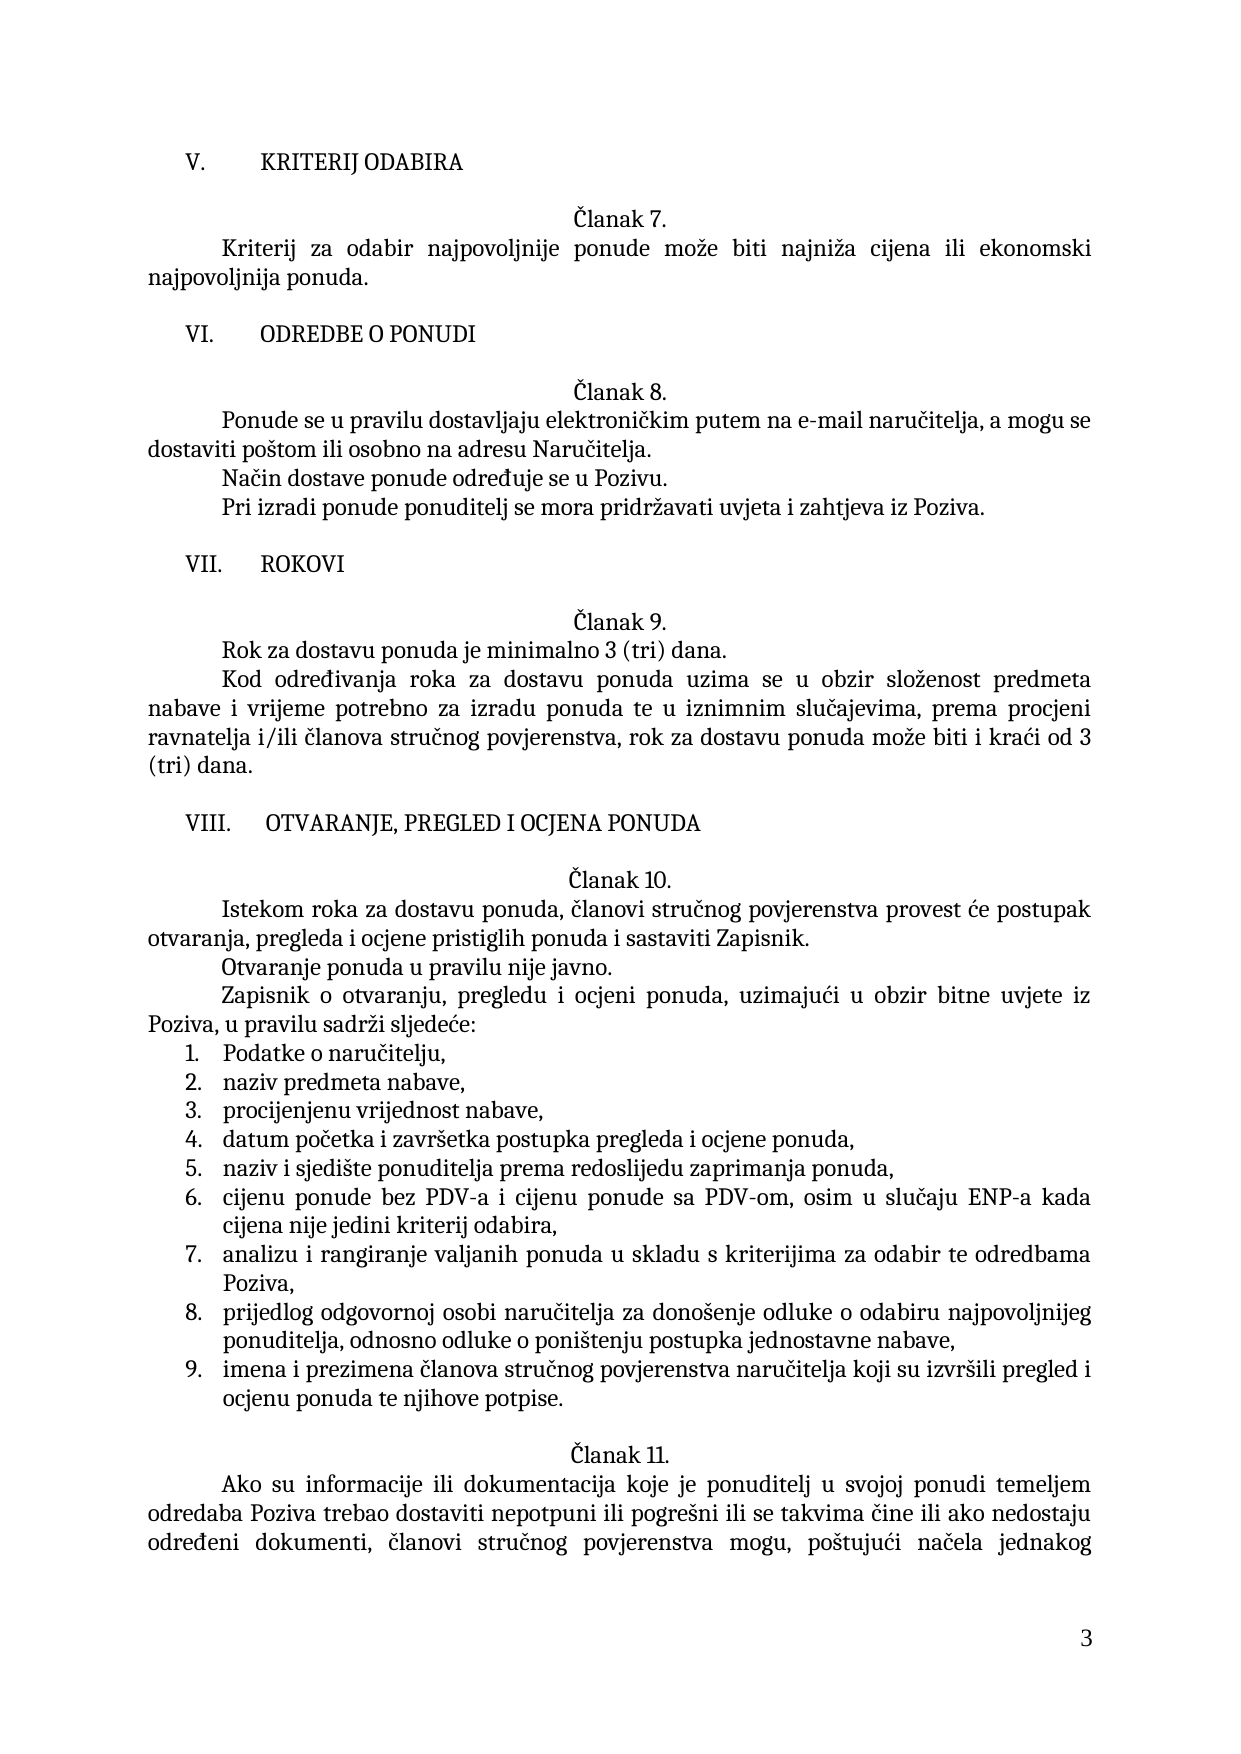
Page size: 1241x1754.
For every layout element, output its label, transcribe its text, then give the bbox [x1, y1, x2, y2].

list naziv i sjedište ponuditelja prema redoslijedu zaprimanja ponuda, [185, 1154, 1093, 1183]
list procijenjenu vrijednost nabave, [185, 1096, 1093, 1125]
text Zapisnik o otvaranju, pregledu i ocjeni ponuda, uzimajući u obzir bitne uvjete iz Poziva, u pravilu sadrži sljedeće: [148, 981, 1093, 1039]
text Otvaranje ponuda u pravilu nije javno. [148, 953, 1093, 981]
list ODREDBE O PONUDI [185, 320, 1093, 349]
list naziv predmeta nabave, [185, 1068, 1093, 1096]
text Članak 10. [148, 866, 1093, 895]
text Članak 8. [148, 378, 1093, 406]
text Pri izradi ponude ponuditelj se mora pridržavati uvjeta i zahtjeva iz Poziva. [148, 493, 1093, 521]
list cijenu ponude bez PDV-a i cijenu ponude sa PDV-om, osim u slučaju ENP-a kada cijena nije jedini kriterij odabira, [185, 1183, 1093, 1240]
list Podatke o naručitelju, [185, 1039, 1093, 1068]
list analizu i rangiranje valjanih ponuda u skladu s kriterijima za odabir te odredbama Poziva, [185, 1240, 1093, 1298]
text Ponude se u pravilu dostavljaju elektroničkim putem na e-mail naručitelja, a mogu se dostaviti poštom ili osobno na adresu Naručitelja. [148, 406, 1093, 464]
text Članak 11. [148, 1441, 1093, 1470]
text Rok za dostavu ponuda je minimalno 3 (tri) dana. [148, 636, 1093, 665]
list ROKOVI [185, 550, 1093, 579]
text Članak 7. [148, 205, 1093, 234]
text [148, 1470, 1093, 1556]
text Kriterij za odabir najpovoljnije ponude može biti najniža cijena ili ekonomski najpovoljnija ponuda. [148, 234, 1093, 291]
text Način dostave ponude određuje se u Pozivu. [148, 464, 1093, 493]
list imena i prezimena članova stručnog povjerenstva naručitelja koji su izvršili pregled i ocjenu ponuda te njihove potpise. [185, 1355, 1093, 1413]
list KRITERIJ ODABIRA [185, 148, 1093, 176]
list prijedlog odgovornoj osobi naručitelja za donošenje odluke o odabiru najpovoljnijeg ponuditelja, odnosno odluke o poništenju postupka jednostavne nabave, [185, 1298, 1093, 1355]
text Kod određivanja roka za dostavu ponuda uzima se u obzir složenost predmeta nabave i vrijeme potrebno za izradu ponuda te u iznimnim slučajevima, prema procjeni ravnatelja i/ili članova stručnog povjerenstva, rok za dostavu ponuda može biti i kraći od 3 (tri) dana. [148, 665, 1093, 780]
list datum početka i završetka postupka pregleda i ocjene ponuda, [185, 1125, 1093, 1154]
list OTVARANJE, PREGLED I OCJENA PONUDA [185, 809, 1093, 838]
text Istekom roka za dostavu ponuda, članovi stručnog povjerenstva provest će postupak otvaranja, pregleda i ocjene pristiglih ponuda i sastaviti Zapisnik. [148, 895, 1093, 953]
text Članak 9. [148, 608, 1093, 636]
